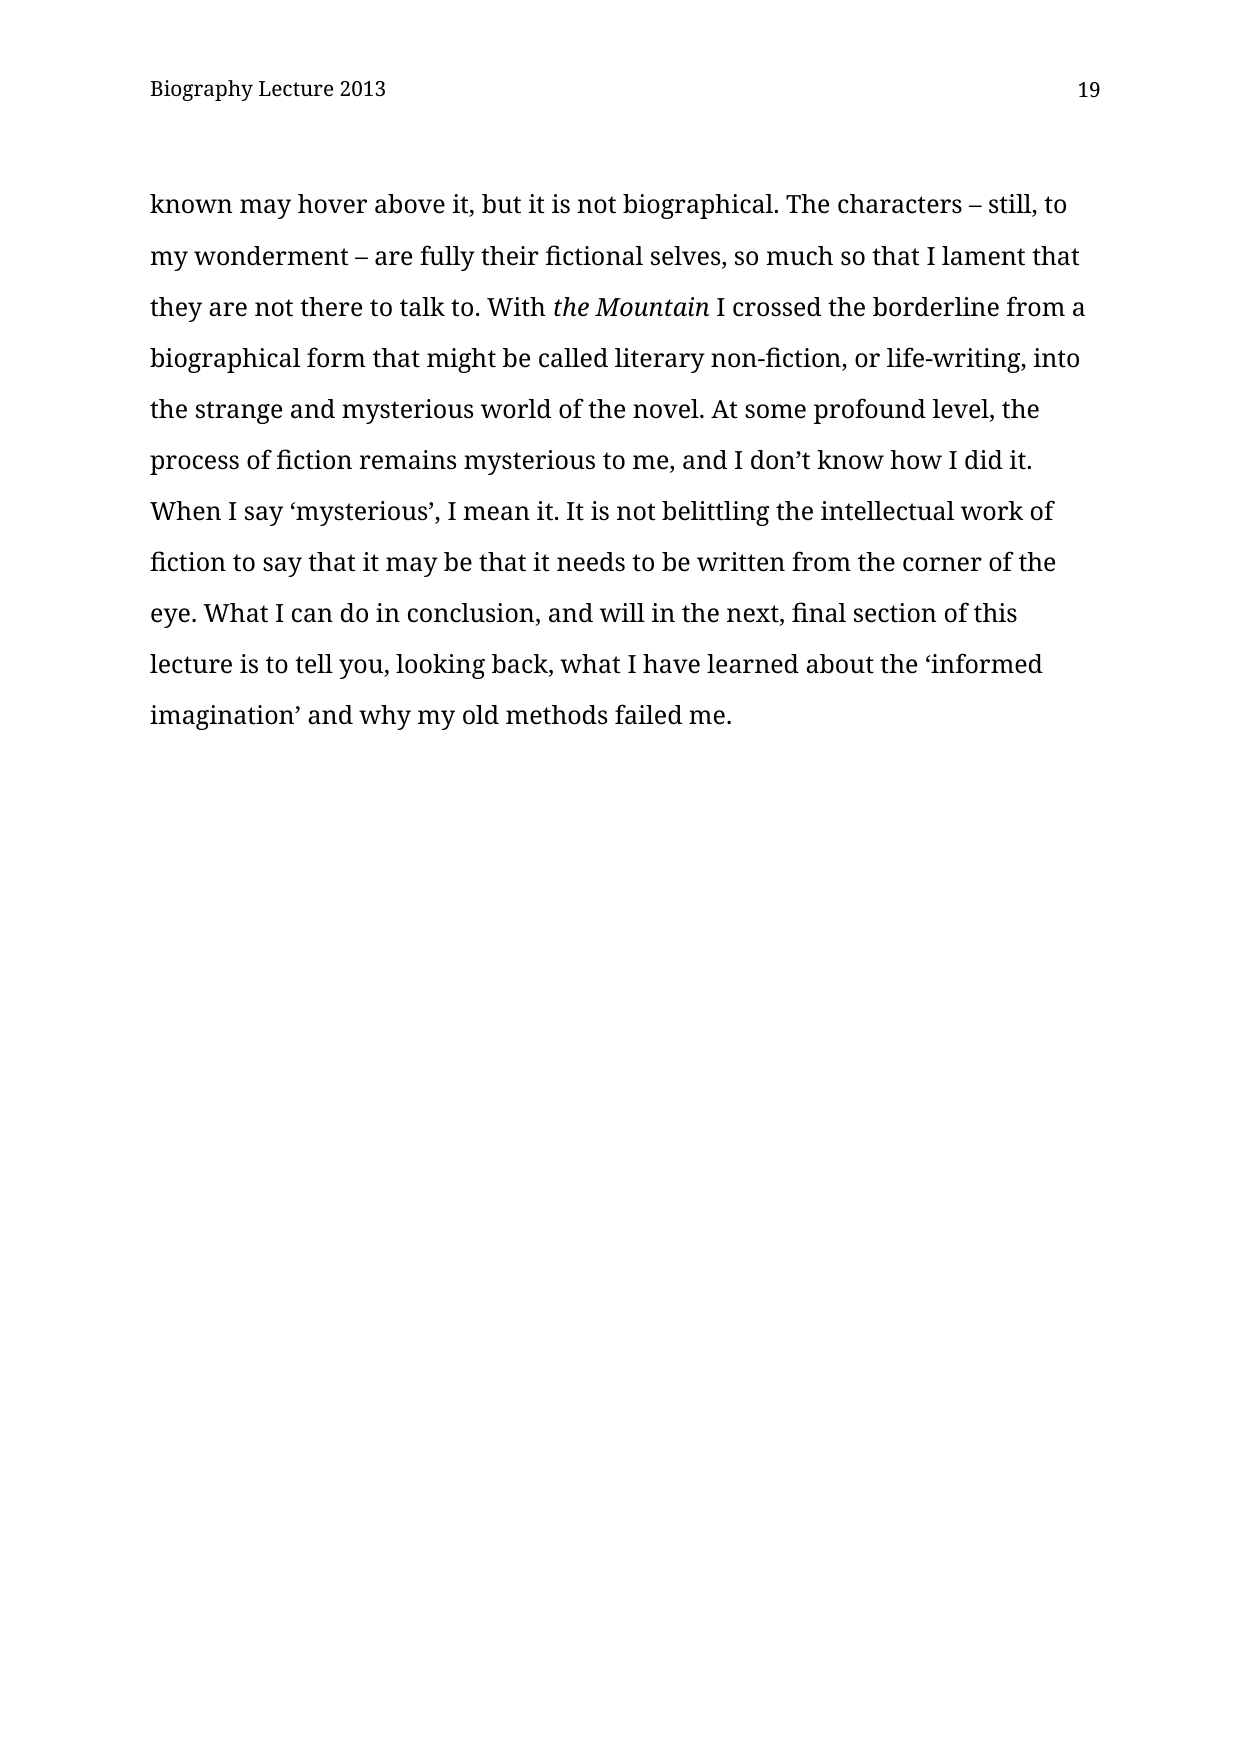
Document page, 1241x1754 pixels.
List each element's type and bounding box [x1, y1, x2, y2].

text [150, 187, 1090, 732]
